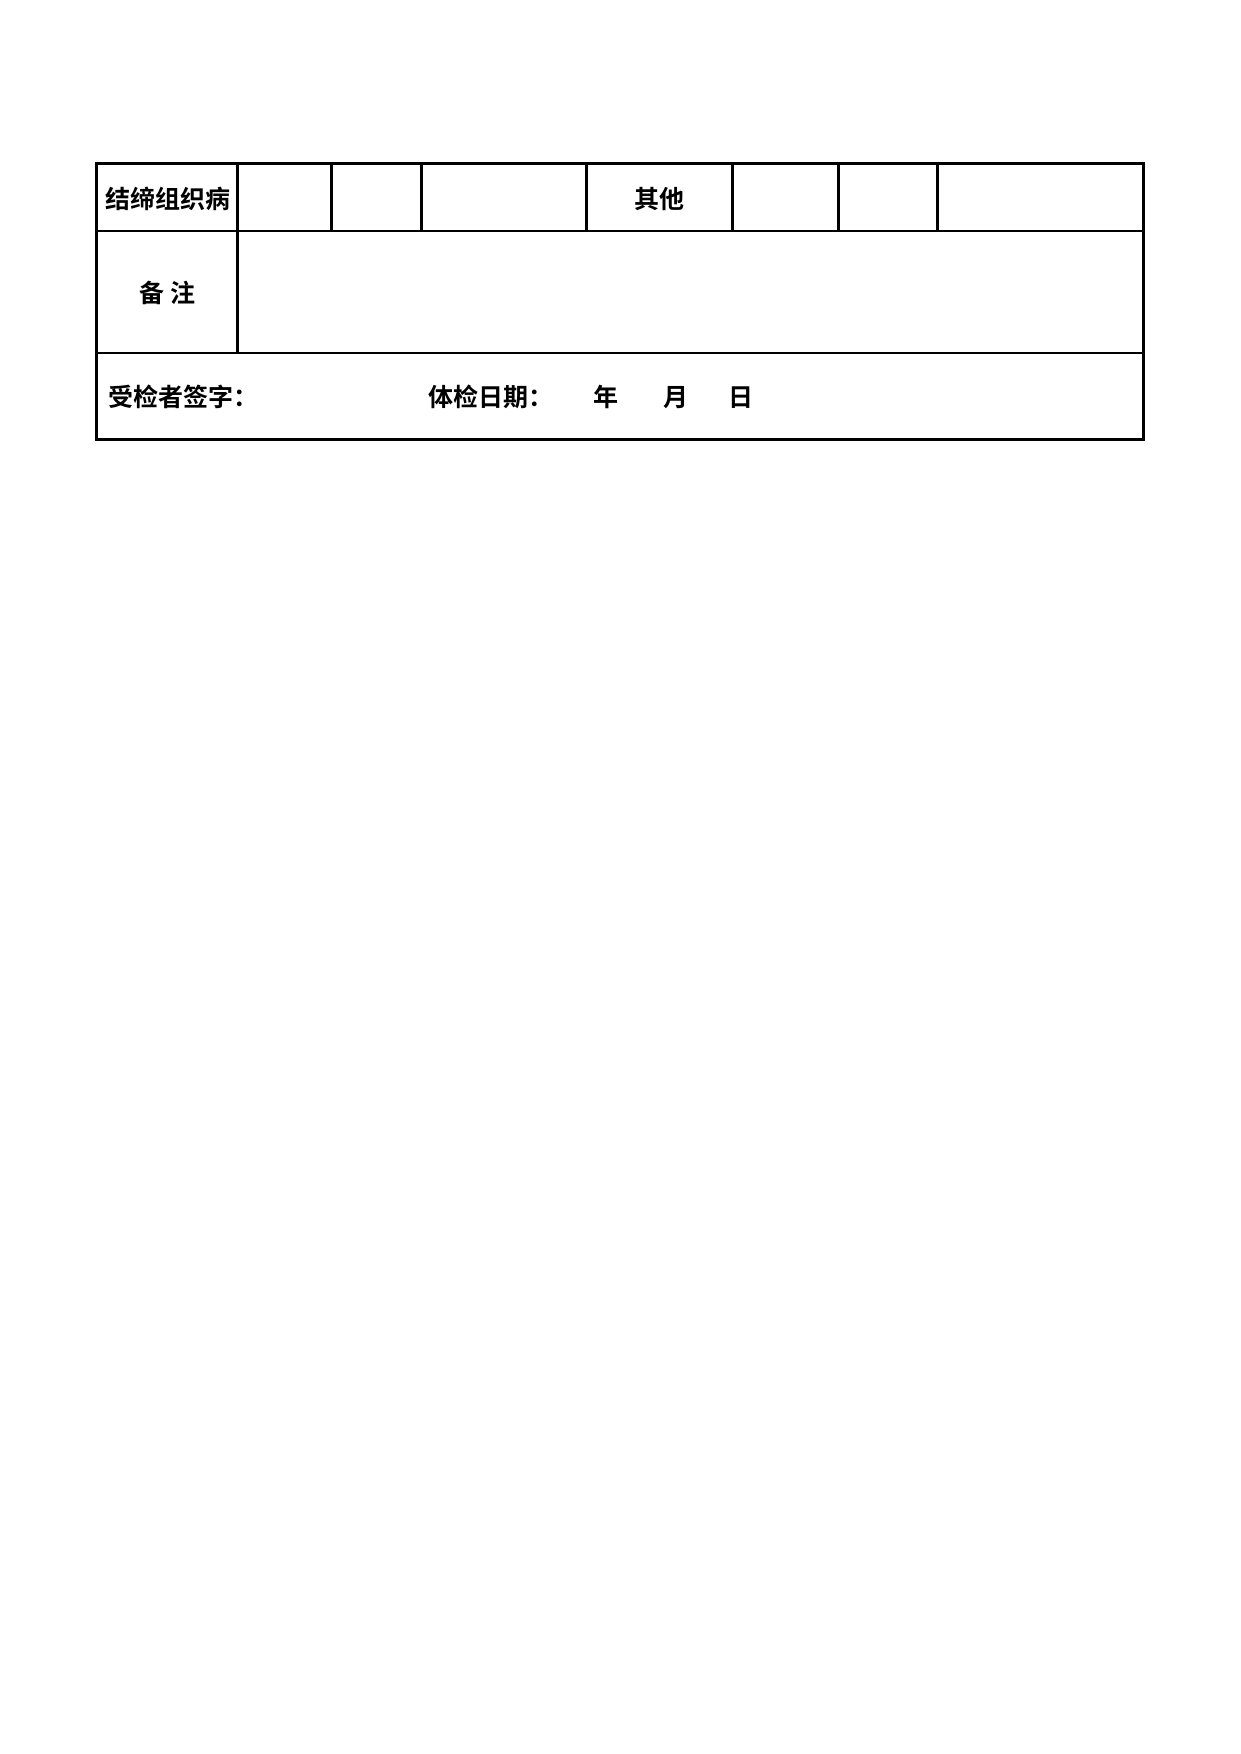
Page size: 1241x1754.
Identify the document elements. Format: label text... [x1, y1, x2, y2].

table_cell [734, 165, 837, 230]
table_cell 结缔组织病 [98, 165, 236, 230]
table_cell [239, 232, 1142, 352]
table_cell [239, 165, 330, 230]
table_cell [333, 165, 420, 230]
table_cell 其他 [588, 165, 731, 230]
table_cell [423, 165, 585, 230]
table_cell 受检者签字： 体检日期： 年 月 日 [98, 354, 1142, 438]
table_cell 备 注 [98, 232, 236, 352]
table_cell [939, 165, 1142, 230]
table_cell [840, 165, 936, 230]
